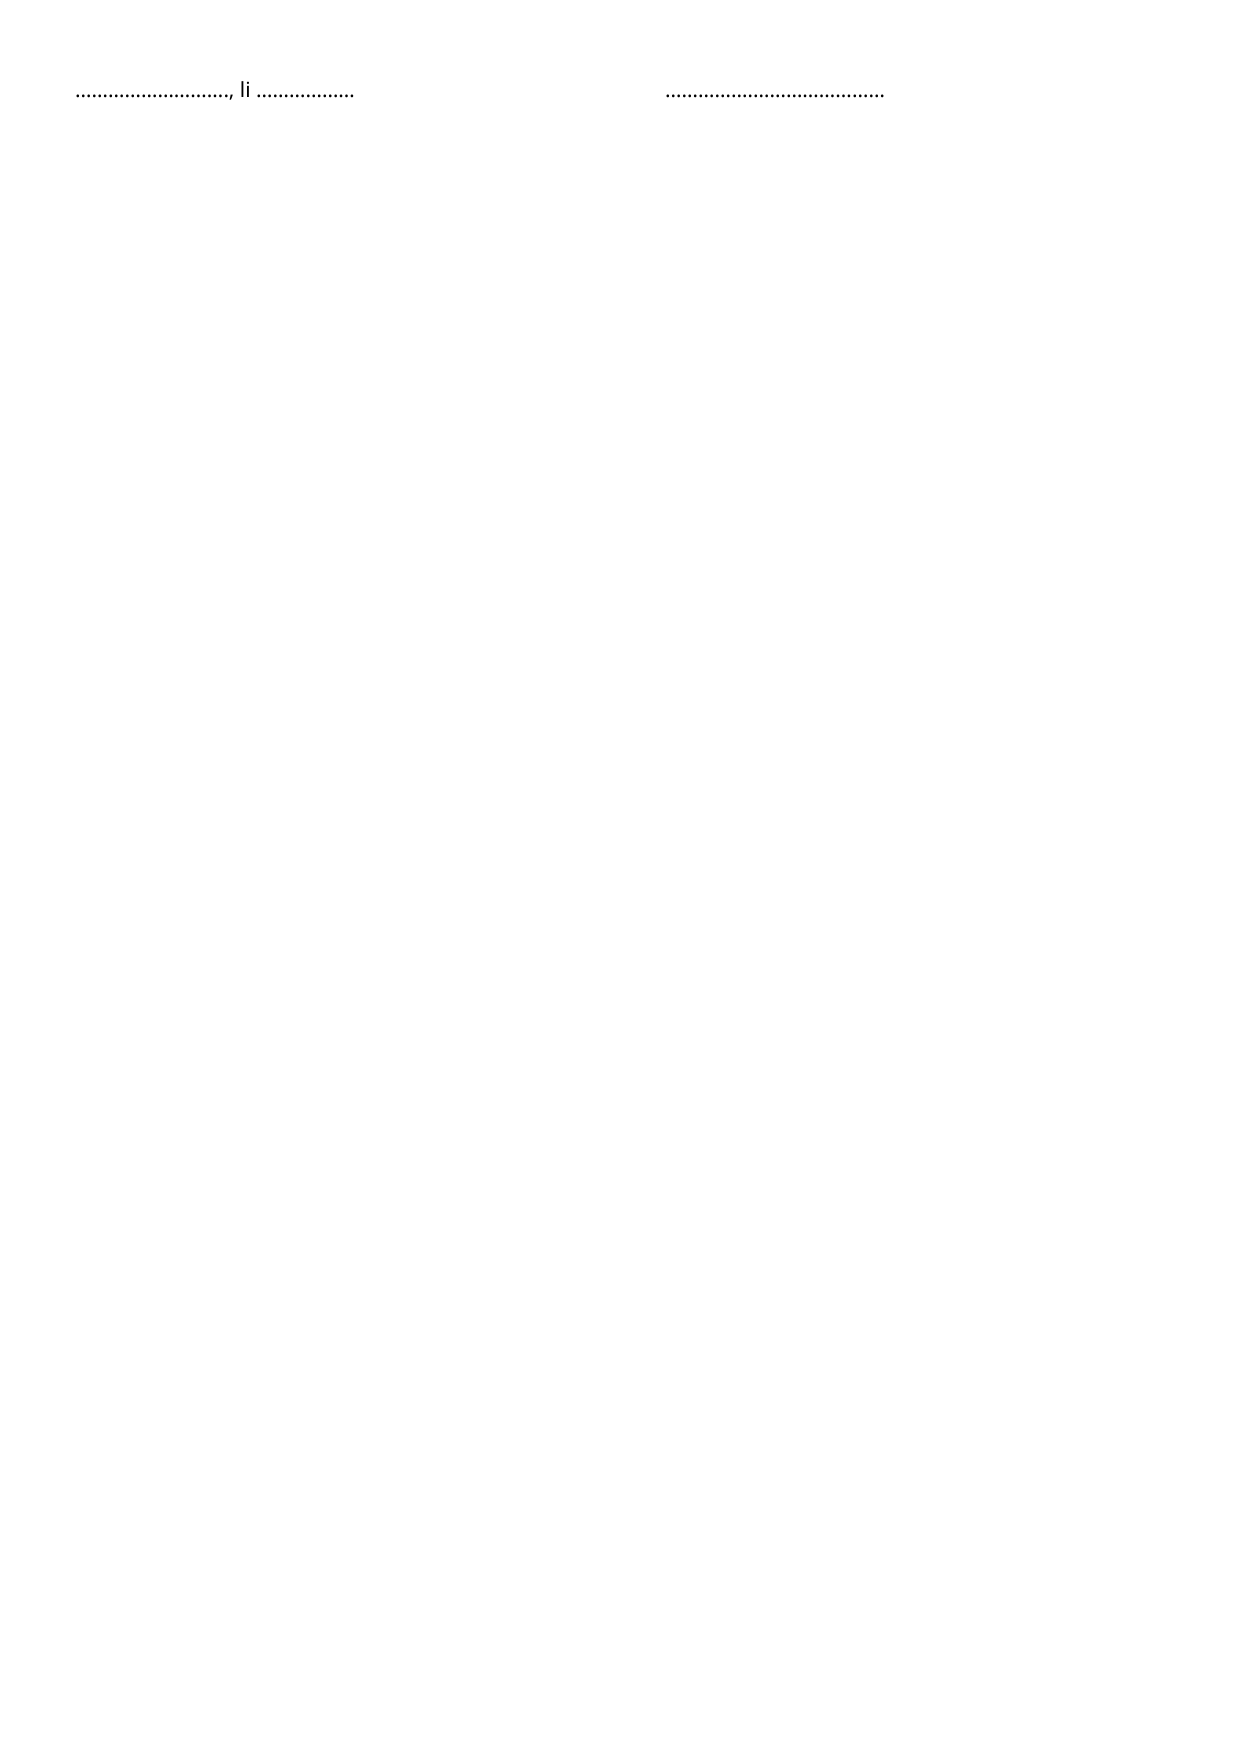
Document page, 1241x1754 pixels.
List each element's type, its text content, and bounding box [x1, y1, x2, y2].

text ………………………., li ……………… ………….……………………… [75, 75, 1165, 103]
